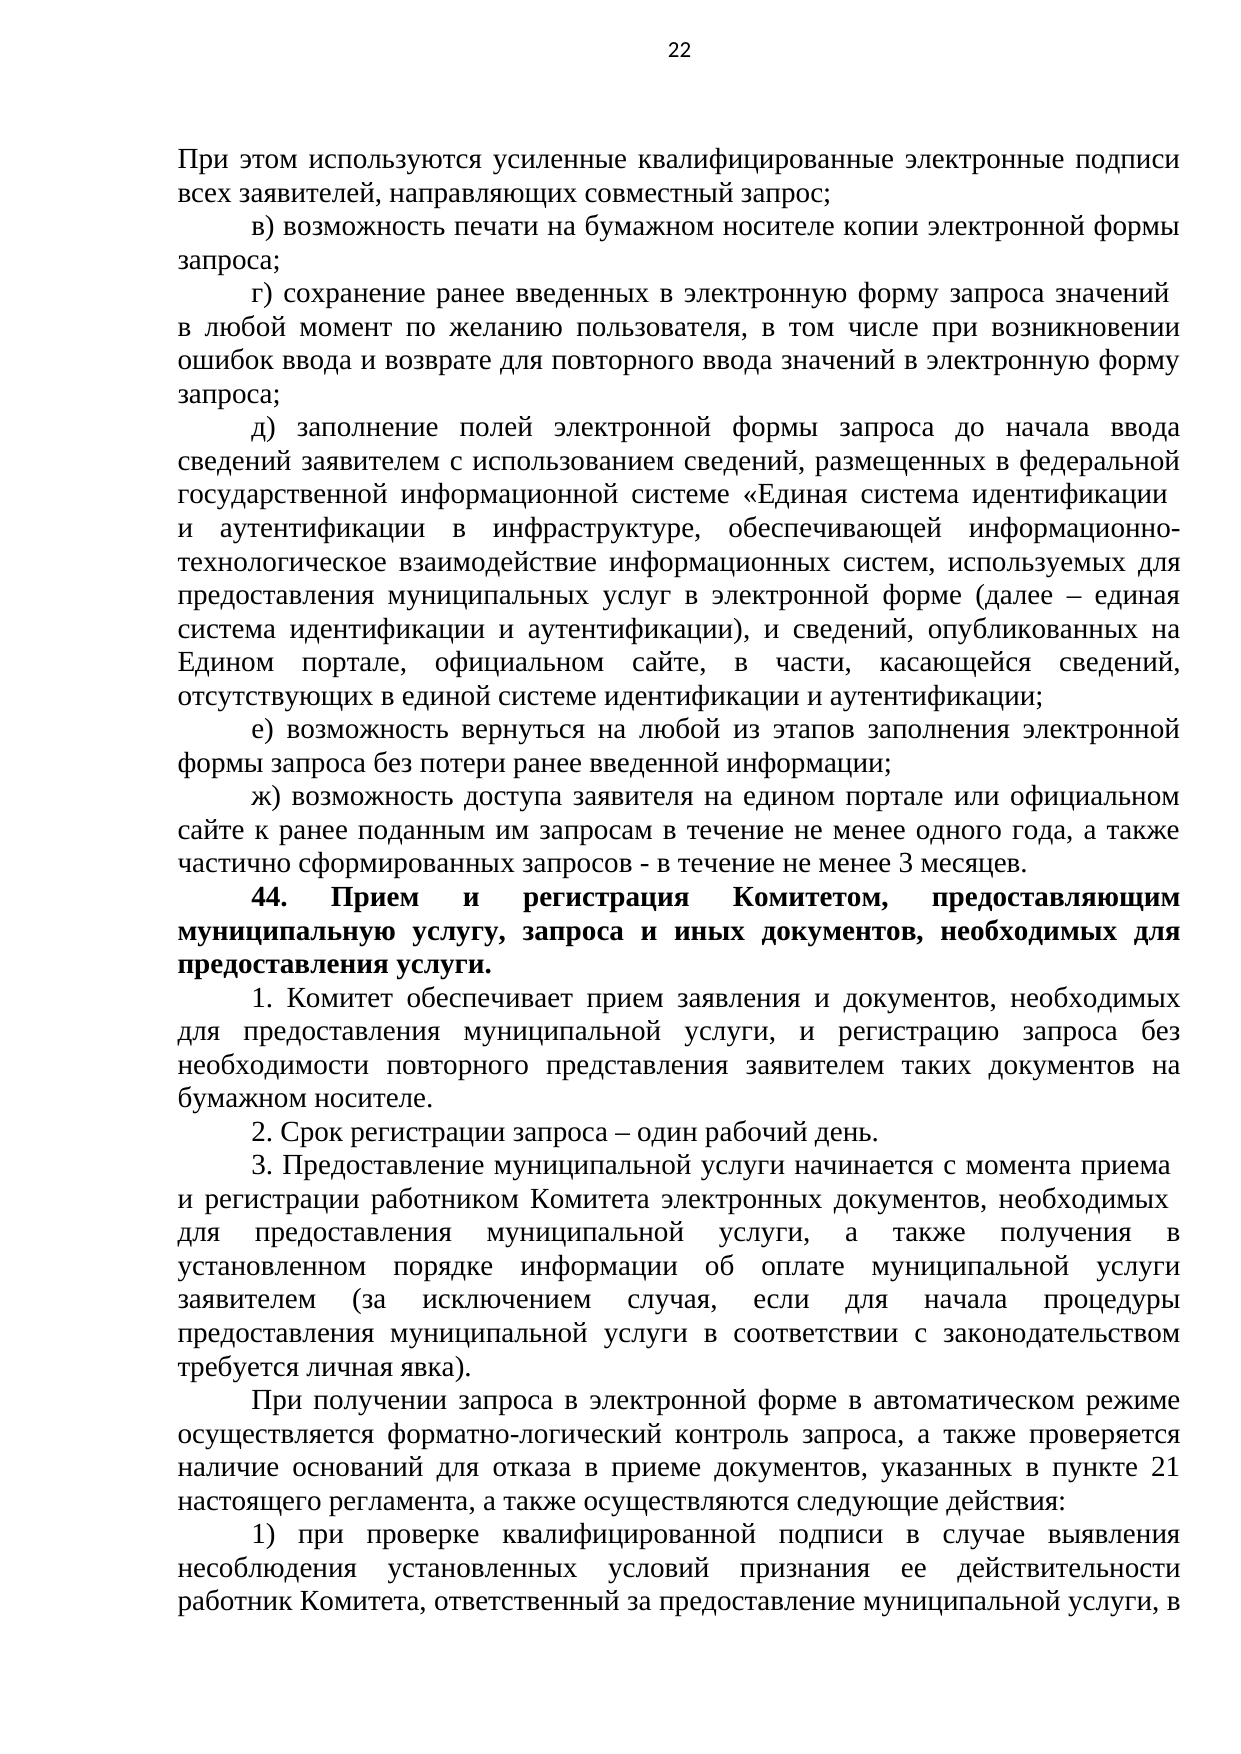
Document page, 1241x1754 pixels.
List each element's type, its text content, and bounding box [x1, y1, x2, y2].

text е) возможность вернуться на любой из этапов заполнения электронной формы запроса без потери ранее введенной информации; [177, 711, 1181, 778]
text При получении запроса в электронной форме в автоматическом режиме осуществляется форматно-логический контроль запроса, а также проверяется наличие оснований для отказа в приеме документов, указанных в пункте 21 настоящего регламента, а также осуществляются следующие действия: [177, 1382, 1181, 1516]
text г) сохранение ранее введенных в электронную форму запроса значений в любой момент по желанию пользователя, в том числе при возникновении ошибок ввода и возврате для повторного ввода значений в электронную форму запроса; [177, 275, 1181, 409]
text 3. Предоставление муниципальной услуги начинается с момента приема и регистрации работником Комитета электронных документов, необходимых для предоставления муниципальной услуги, а также получения в установленном порядке информации об оплате муниципальной услуги заявителем (за исключением случая, если для начала процедуры предоставления муниципальной услуги в соответствии с законодательством требуется личная явка). [177, 1147, 1181, 1382]
text 1. Комитет обеспечивает прием заявления и документов, необходимых для предоставления муниципальной услуги, и регистрацию запроса без необходимости повторного представления заявителем таких документов на бумажном носителе. [177, 980, 1181, 1114]
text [177, 141, 1181, 208]
text д) заполнение полей электронной формы запроса до начала ввода сведений заявителем с использованием сведений, размещенных в федеральной государственной информационной системе «Единая система идентификации и аутентификации в инфраструктуре, обеспечивающей информационно-технологическое взаимодействие информационных систем, используемых для предоставления муниципальных услуг в электронной форме (далее – единая система идентификации и аутентификации), и сведений, опубликованных на Едином портале, официальном сайте, в части, касающейся сведений, отсутствующих в единой системе идентификации и аутентификации; [177, 409, 1181, 711]
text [177, 1516, 1181, 1617]
text 2. Срок регистрации запроса – один рабочий день. [177, 1114, 1181, 1147]
text 44. Прием и регистрация Комитетом, предоставляющим муниципальную услугу, запроса и иных документов, необходимых для предоставления услуги. [177, 879, 1181, 980]
text в) возможность печати на бумажном носителе копии электронной формы запроса; [177, 208, 1181, 275]
text ж) возможность доступа заявителя на едином портале или официальном сайте к ранее поданным им запросам в течение не менее одного года, а также частично сформированных запросов - в течение не менее 3 месяцев. [177, 778, 1181, 879]
